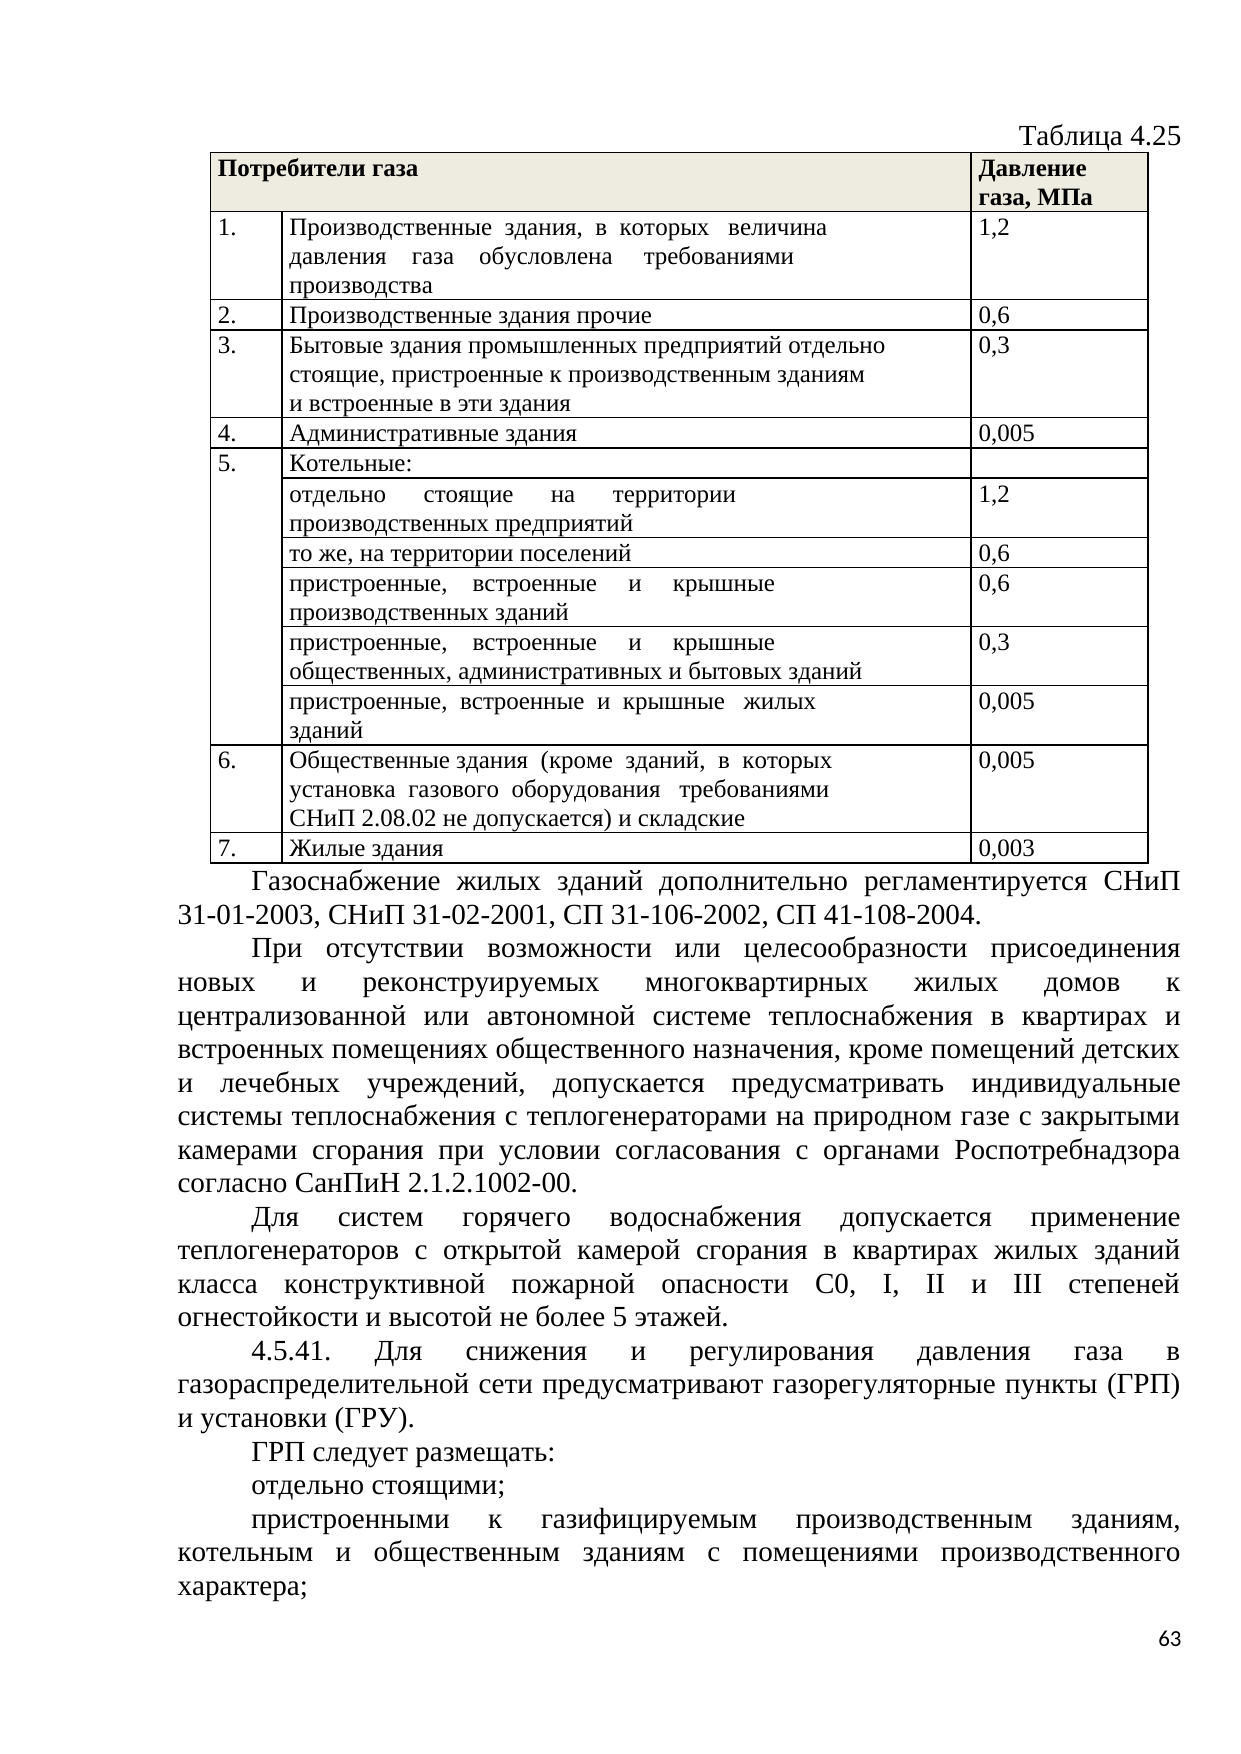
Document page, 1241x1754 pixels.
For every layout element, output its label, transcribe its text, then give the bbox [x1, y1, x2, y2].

text отдельно стоящими; [177, 1467, 1181, 1501]
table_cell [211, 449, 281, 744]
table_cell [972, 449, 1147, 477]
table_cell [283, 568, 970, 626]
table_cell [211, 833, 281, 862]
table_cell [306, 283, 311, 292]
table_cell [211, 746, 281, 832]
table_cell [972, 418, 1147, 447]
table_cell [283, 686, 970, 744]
text При отсутствии возможности или целесообразности присоединения новых и реконструируемых многоквартирных жилых домов к централизованной или автономной системе теплоснабжения в квартирах и встроенных помещениях общественного назначения, кроме помещений детских и лечебных учреждений, допускается предусматривать индивидуальные системы теплоснабжения с теплогенераторами на природном газе с закрытыми камерами сгорания при условии согласования с органами Роспотребнадзора согласно СанПиН 2.1.2.1002-00. [177, 931, 1181, 1199]
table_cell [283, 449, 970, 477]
text 4.5.41. Для снижения и регулирования давления газа в газораспределительной сети предусматривают газорегуляторные пункты (ГРП) и установки (ГРУ). [177, 1333, 1181, 1434]
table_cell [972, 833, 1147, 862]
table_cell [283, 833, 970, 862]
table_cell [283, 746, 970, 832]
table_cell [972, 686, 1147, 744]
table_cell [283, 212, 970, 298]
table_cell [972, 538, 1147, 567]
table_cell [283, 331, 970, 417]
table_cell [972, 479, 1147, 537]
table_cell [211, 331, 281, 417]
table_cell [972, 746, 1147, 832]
text Газоснабжение жилых зданий дополнительно регламентируется СНиП 31-01-2003, СНиП 31-02-2001, СП 31-106-2002, СП 41-108-2004. [177, 863, 1181, 931]
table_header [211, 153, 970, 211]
text Таблица 4.25 [177, 118, 1181, 152]
text Для систем горячего водоснабжения допускается применение теплогенераторов с открытой камерой сгорания в квартирах жилых зданий класса конструктивной пожарной опасности С0, I, II и III степеней огнестойкости и высотой не более 5 этажей. [177, 1199, 1181, 1333]
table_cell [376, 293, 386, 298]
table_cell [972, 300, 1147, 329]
text ГРП следует размещать: [177, 1434, 1181, 1467]
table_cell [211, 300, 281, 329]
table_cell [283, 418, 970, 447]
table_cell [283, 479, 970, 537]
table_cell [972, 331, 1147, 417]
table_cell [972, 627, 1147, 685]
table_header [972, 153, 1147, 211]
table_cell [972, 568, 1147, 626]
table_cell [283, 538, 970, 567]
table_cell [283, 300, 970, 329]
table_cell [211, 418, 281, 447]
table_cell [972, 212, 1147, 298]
text пристроенными к газифицируемым производственным зданиям, котельным и общественным зданиям с помещениями производственного характера; [177, 1501, 1181, 1601]
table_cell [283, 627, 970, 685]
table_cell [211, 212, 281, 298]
